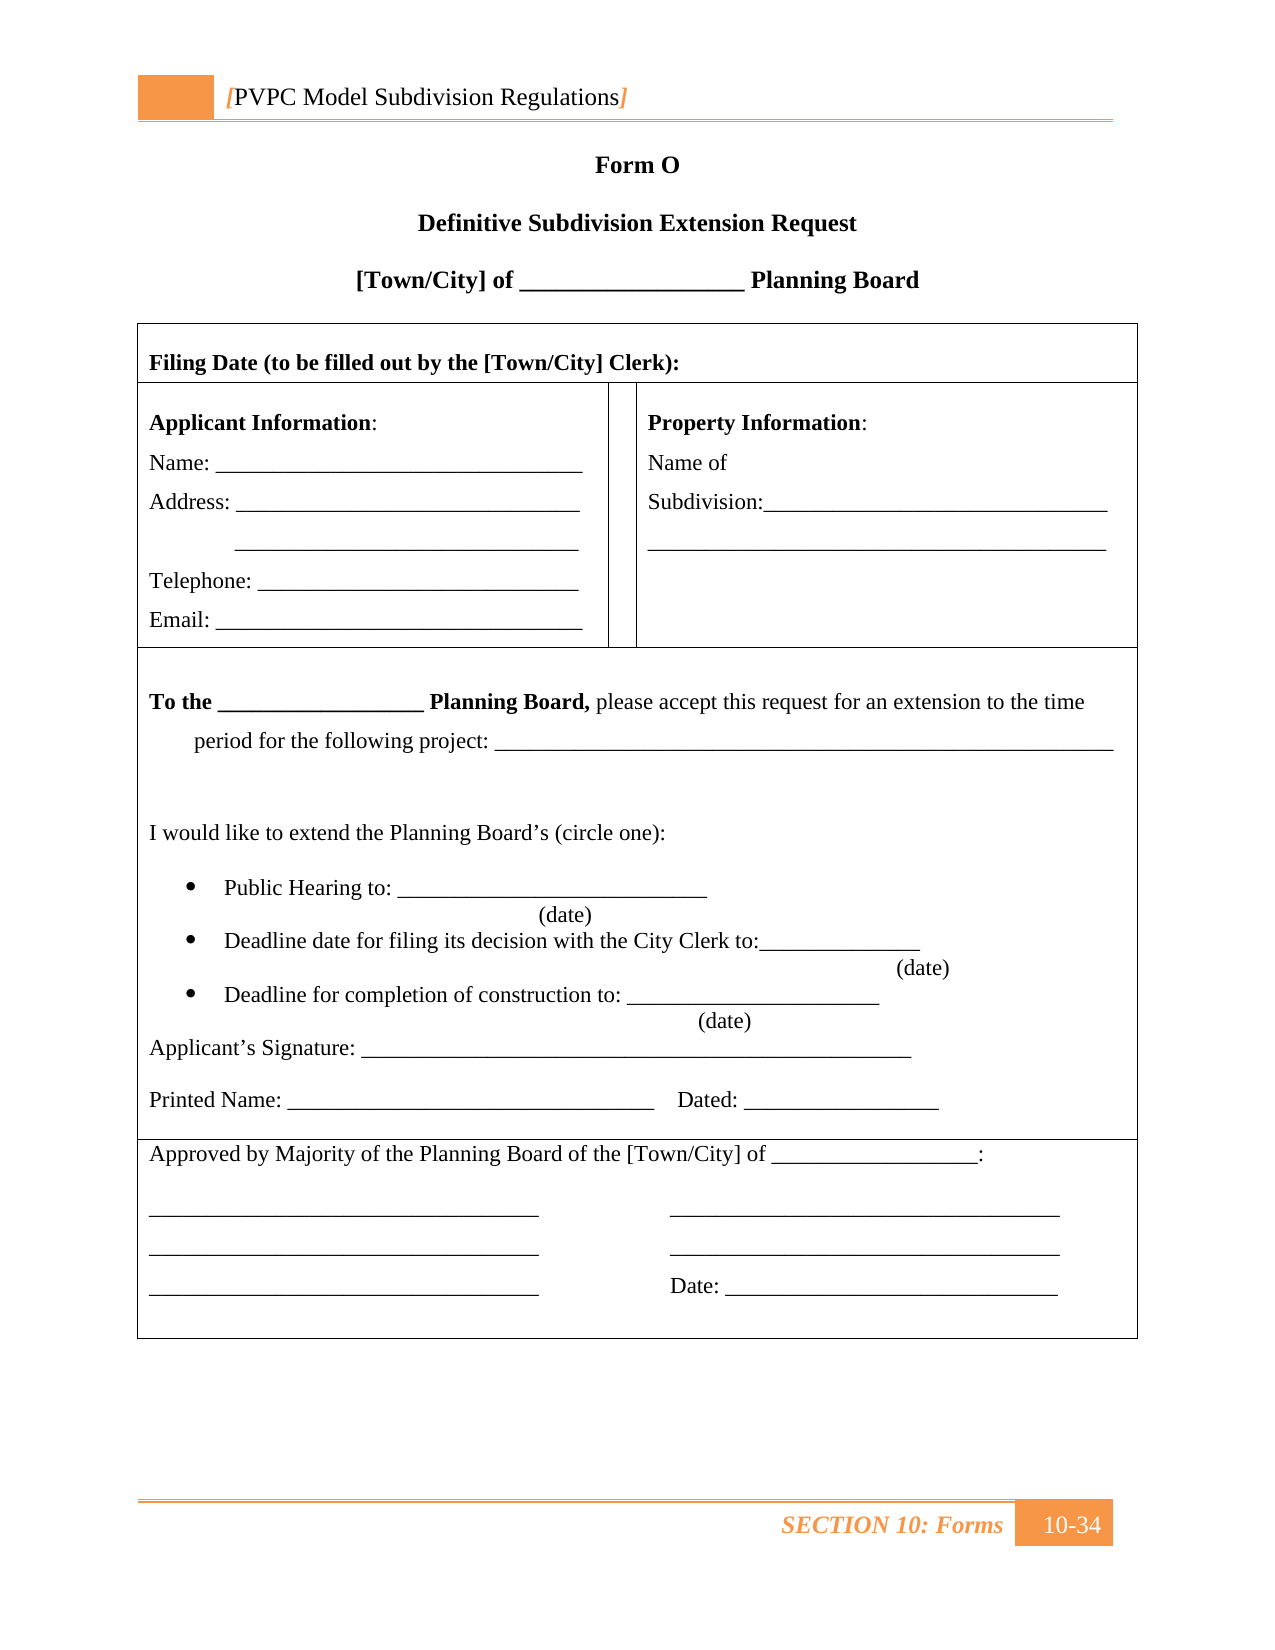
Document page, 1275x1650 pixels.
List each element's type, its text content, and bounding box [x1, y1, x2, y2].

text [Town/City] of __________________ Planning Board [150, 266, 1125, 294]
table_cell Property Information: Name of Subdivision:______________________________ ________________________________________ [637, 383, 1137, 647]
text Form O [150, 151, 1125, 179]
table_header Filing Date (to be filled out by the [Town/City] Clerk): [138, 324, 1137, 382]
table_cell Applicant Information: Name: ________________________________ Address: ______________________________ ______________________________ Telephone: ____________________________ Email: ________________________________ [138, 383, 608, 647]
table_cell To the __________________ Planning Board, please accept this request for an extension to the time period for the following project: ______________________________________________________ I would like to extend the Planning Board’s (circle one): Public Hearing to: ___________________________ (date) Deadline date for filing its decision with the City Clerk to:______________ (date) Deadline for completion of construction to: ______________________ (date) Applicant’s Signature: ________________________________________________ Printed Name: ________________________________ Dated: _________________ [138, 648, 1137, 1139]
table_cell [609, 383, 636, 647]
table_cell Approved by Majority of the Planning Board of the [Town/City] of __________________: __________________________________ __________________________________ __________________________________ __________________________________ __________________________________ Date: _____________________________ [138, 1140, 1137, 1338]
text Definitive Subdivision Extension Request [150, 208, 1125, 237]
